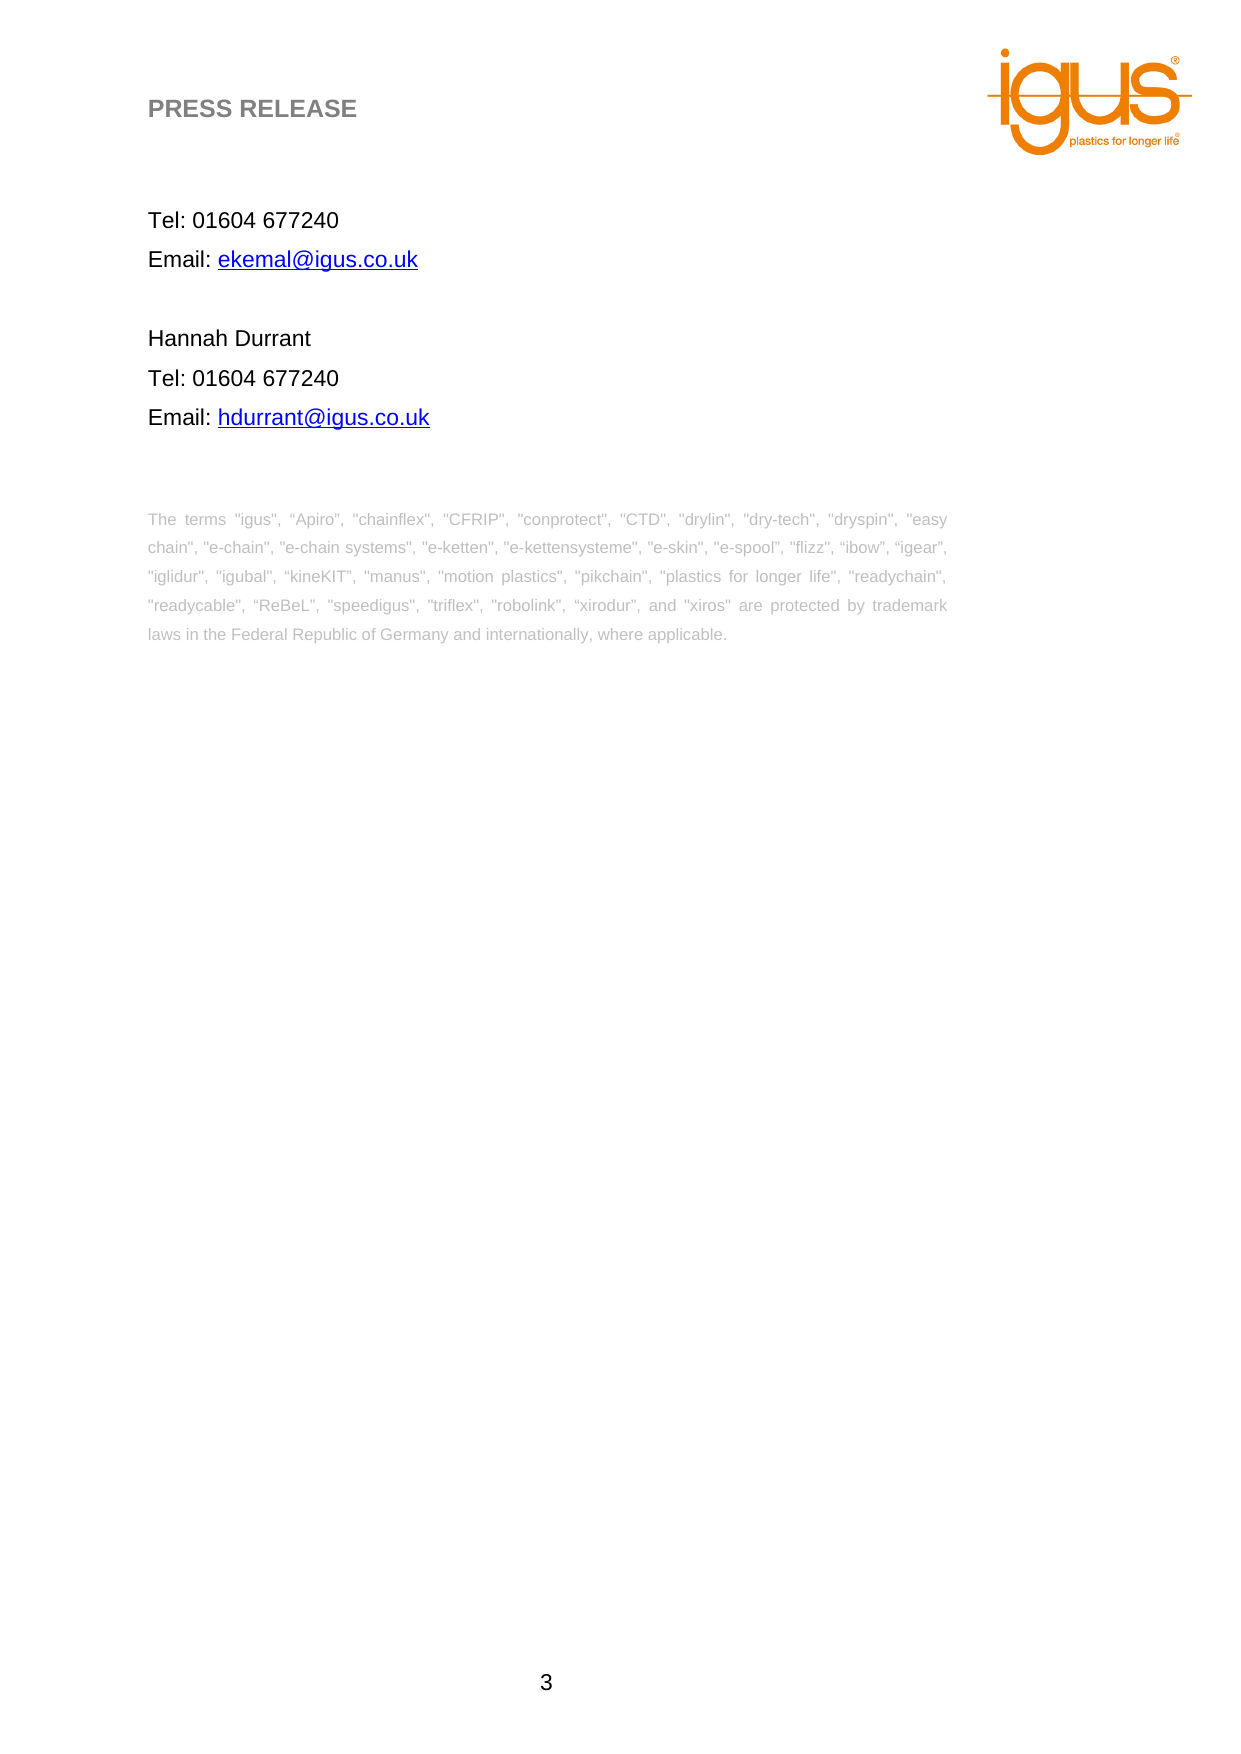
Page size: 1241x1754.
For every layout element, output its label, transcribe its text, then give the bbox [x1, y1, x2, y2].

picture [985, 42, 1198, 163]
text Email: hdurrant@igus.co.uk [148, 404, 945, 431]
text Tel: 01604 677240 [148, 207, 945, 233]
text Hannah Durrant [148, 325, 945, 352]
text The terms "igus", “Apiro”, "chainflex", "CFRIP", "conprotect", "CTD", "drylin", "dry-tech", "dryspin", "easy chain", "e-chain", "e-chain systems", "e-ketten", "e-kettensysteme", "e-skin", "e-spool”, "flizz", “ibow”, “igear”, "iglidur", "igubal", “kineKIT”, "manus", "motion plastics", "pikchain", "plastics for longer life", "readychain", "readycable", “ReBeL”, "speedigus", "triflex", "robolink", “xirodur”, and "xiros" are protected by trademark laws in the Federal Republic of Germany and internationally, where applicable. [148, 509, 948, 644]
text Email: ekemal@igus.co.uk [148, 246, 945, 273]
text Tel: 01604 677240 [148, 365, 945, 391]
